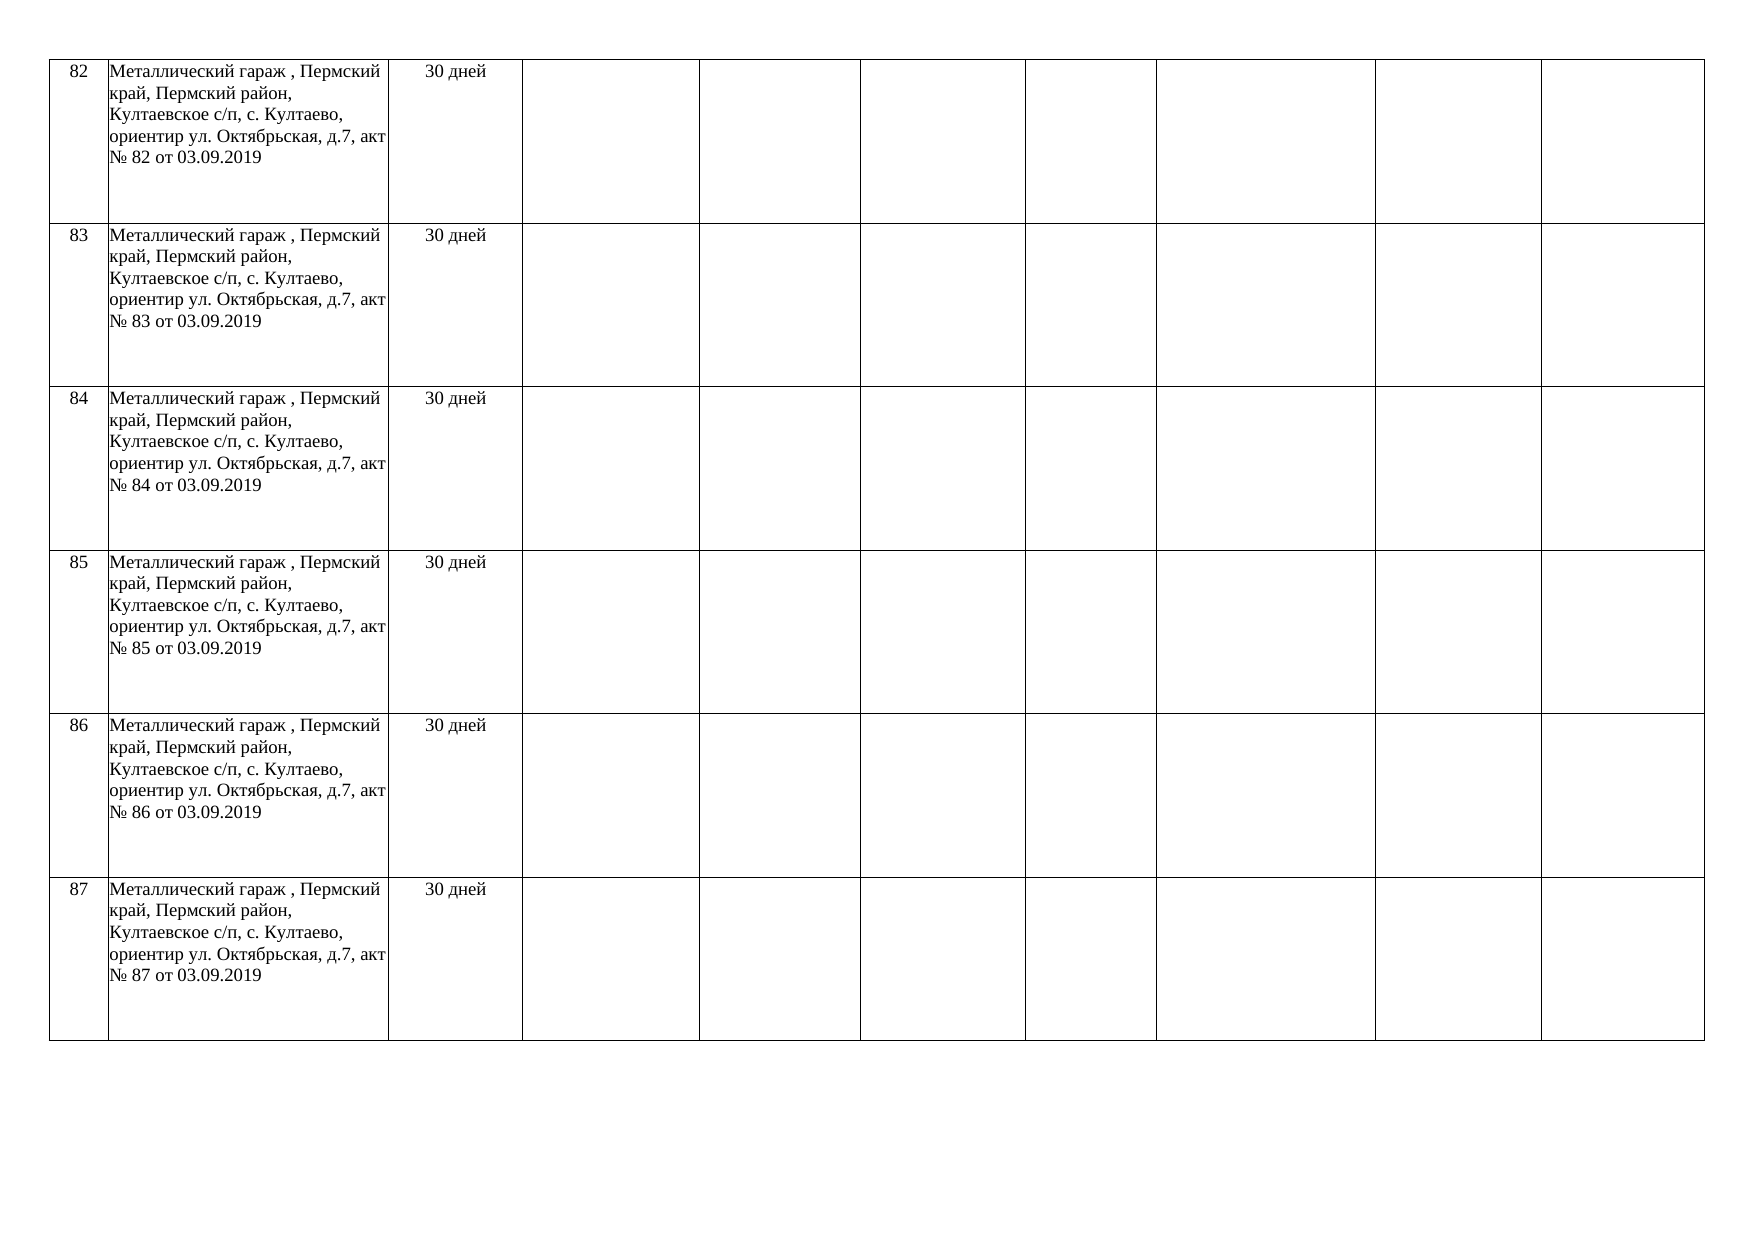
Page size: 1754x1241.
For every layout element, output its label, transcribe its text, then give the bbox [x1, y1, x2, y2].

table_cell Металлический гараж , Пермский край, Пермский район, Култаевское с/п, с. Култаево, ориентир ул. Октябрьская, д.7, акт № 83 от 03.09.2019 [109, 224, 388, 386]
table_cell [861, 224, 1025, 386]
table_cell 30 дней [389, 714, 522, 877]
table_cell [861, 878, 1025, 1040]
table_cell 85 [50, 551, 108, 713]
table_cell 87 [50, 878, 108, 1040]
table_cell [700, 387, 860, 550]
table_cell [1026, 387, 1156, 550]
table_cell [1157, 714, 1375, 877]
table_cell [1376, 60, 1541, 223]
table_cell [523, 224, 699, 386]
table_cell [1542, 714, 1704, 877]
table_cell [523, 60, 699, 223]
table_cell [1542, 387, 1704, 550]
table_cell [1157, 387, 1375, 550]
table_cell [1542, 224, 1704, 386]
table_cell 86 [50, 714, 108, 877]
table_cell [1157, 551, 1375, 713]
table_cell 82 [50, 60, 108, 223]
table_cell [1376, 878, 1541, 1040]
table_cell [861, 60, 1025, 223]
table_cell [1157, 878, 1375, 1040]
table_cell [1026, 714, 1156, 877]
table_cell 84 [50, 387, 108, 550]
table_cell [1157, 224, 1375, 386]
table_cell 30 дней [389, 224, 522, 386]
table_cell Металлический гараж , Пермский край, Пермский район, Култаевское с/п, с. Култаево, ориентир ул. Октябрьская, д.7, акт № 85 от 03.09.2019 [109, 551, 388, 713]
table_cell [523, 551, 699, 713]
table_cell [523, 714, 699, 877]
table_cell [700, 551, 860, 713]
table_cell [861, 551, 1025, 713]
table_cell [700, 224, 860, 386]
table_cell 30 дней [389, 60, 522, 223]
table_cell [700, 878, 860, 1040]
table_cell [1542, 878, 1704, 1040]
table_cell [1542, 60, 1704, 223]
table_cell [1026, 878, 1156, 1040]
table_cell [700, 60, 860, 223]
table_cell [523, 878, 699, 1040]
table_cell [1376, 714, 1541, 877]
table_cell [861, 714, 1025, 877]
table_cell Металлический гараж , Пермский край, Пермский район, Култаевское с/п, с. Култаево, ориентир ул. Октябрьская, д.7, акт № 86 от 03.09.2019 [109, 714, 388, 877]
table_cell 30 дней [389, 878, 522, 1040]
table_cell [1376, 224, 1541, 386]
table_cell 30 дней [389, 551, 522, 713]
table_cell [861, 387, 1025, 550]
table_cell [1026, 551, 1156, 713]
table_cell [1026, 224, 1156, 386]
table_cell [1157, 60, 1375, 223]
table_cell 30 дней [389, 387, 522, 550]
table_cell Металлический гараж , Пермский край, Пермский район, Култаевское с/п, с. Култаево, ориентир ул. Октябрьская, д.7, акт № 84 от 03.09.2019 [109, 387, 388, 550]
table_cell [1376, 387, 1541, 550]
table_cell [523, 387, 699, 550]
table_cell [1542, 551, 1704, 713]
table_cell [1026, 60, 1156, 223]
table_cell Металлический гараж , Пермский край, Пермский район, Култаевское с/п, с. Култаево, ориентир ул. Октябрьская, д.7, акт № 87 от 03.09.2019 [109, 878, 388, 1040]
table_cell 83 [50, 224, 108, 386]
table_cell [1376, 551, 1541, 713]
table_cell [700, 714, 860, 877]
table_cell Металлический гараж , Пермский край, Пермский район, Култаевское с/п, с. Култаево, ориентир ул. Октябрьская, д.7, акт № 82 от 03.09.2019 [109, 60, 388, 223]
